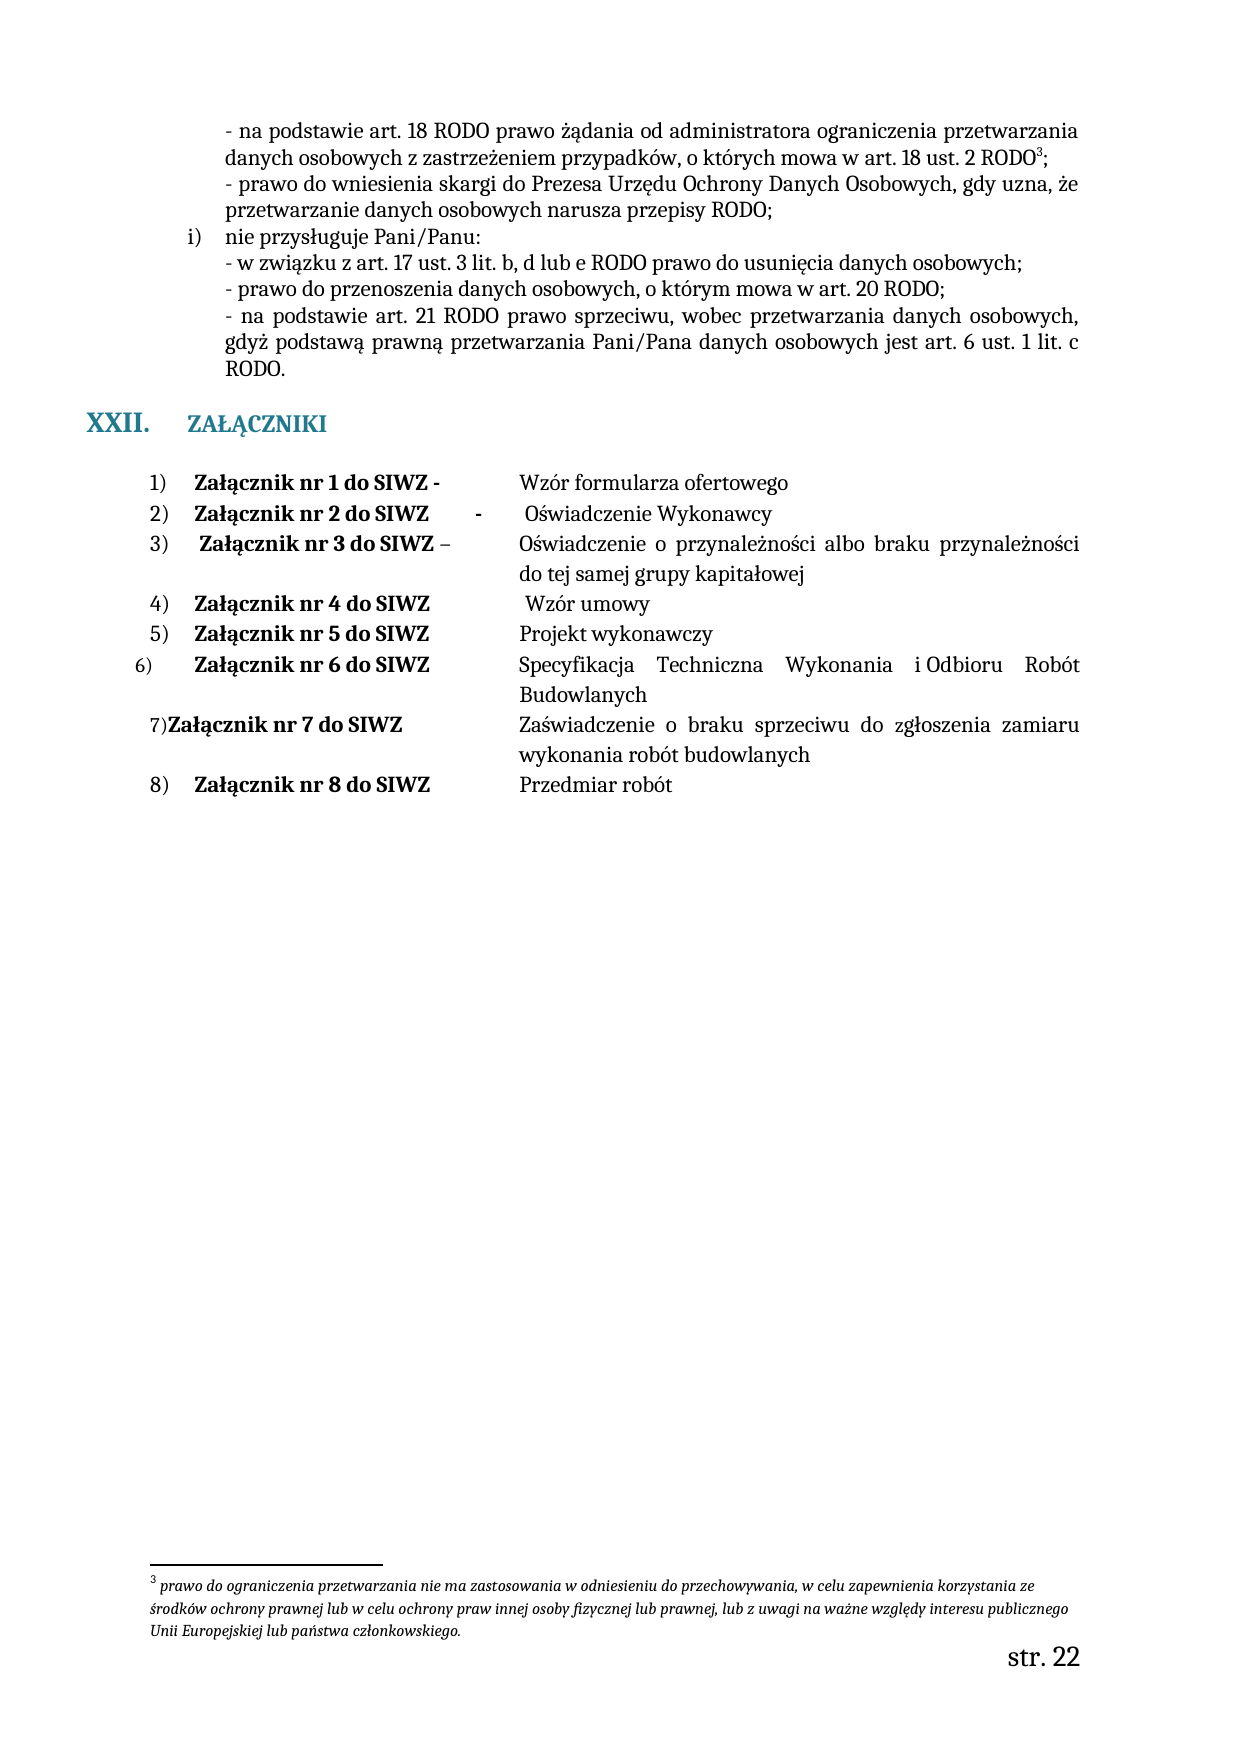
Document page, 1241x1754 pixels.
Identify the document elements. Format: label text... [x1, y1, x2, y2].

list Załącznik nr 7 do SIWZ Zaświadczenie o braku sprzeciwu do zgłoszenia zamiaru wykonania robót budowlanych [150, 712, 1080, 768]
list Załącznik nr 5 do SIWZ Projekt wykonawczy [150, 621, 1080, 648]
list Załącznik nr 8 do SIWZ Przedmiar robót [150, 772, 1080, 799]
list - prawo do wniesienia skargi do Prezesa Urzędu Ochrony Danych Osobowych, gdy uzna, że przetwarzanie danych osobowych narusza przepisy RODO; [225, 171, 1080, 223]
list nie przysługuje Pani/Panu: [187, 223, 1080, 250]
subtitle ZAŁĄCZNIKI [150, 407, 1080, 440]
list Załącznik nr 6 do SIWZ Specyfikacja Techniczna Wykonania i Odbioru Robót Budowlanych [135, 651, 1080, 708]
list Załącznik nr 1 do SIWZ - Wzór formularza ofertowego [150, 470, 1080, 497]
list - prawo do przenoszenia danych osobowych, o którym mowa w art. 20 RODO; [225, 276, 1080, 303]
list Załącznik nr 3 do SIWZ – Oświadczenie o przynależności albo braku przynależności do tej samej grupy kapitałowej [150, 531, 1080, 587]
list Załącznik nr 2 do SIWZ - Oświadczenie Wykonawcy [150, 500, 1080, 527]
list Załącznik nr 4 do SIWZ Wzór umowy [150, 591, 1080, 617]
list - na podstawie art. 18 RODO prawo żądania od administratora ograniczenia przetwarzania danych osobowych z zastrzeżeniem przypadków, o których mowa w art. 18 ust. 2 RODO; [225, 118, 1080, 171]
list - na podstawie art. 21 RODO prawo sprzeciwu, wobec przetwarzania danych osobowych, gdyż podstawą prawną przetwarzania Pani/Pana danych osobowych jest art. 6 ust. 1 lit. c RODO. [225, 303, 1080, 382]
list - w związku z art. 17 ust. 3 lit. b, d lub e RODO prawo do usunięcia danych osobowych; [225, 250, 1080, 276]
